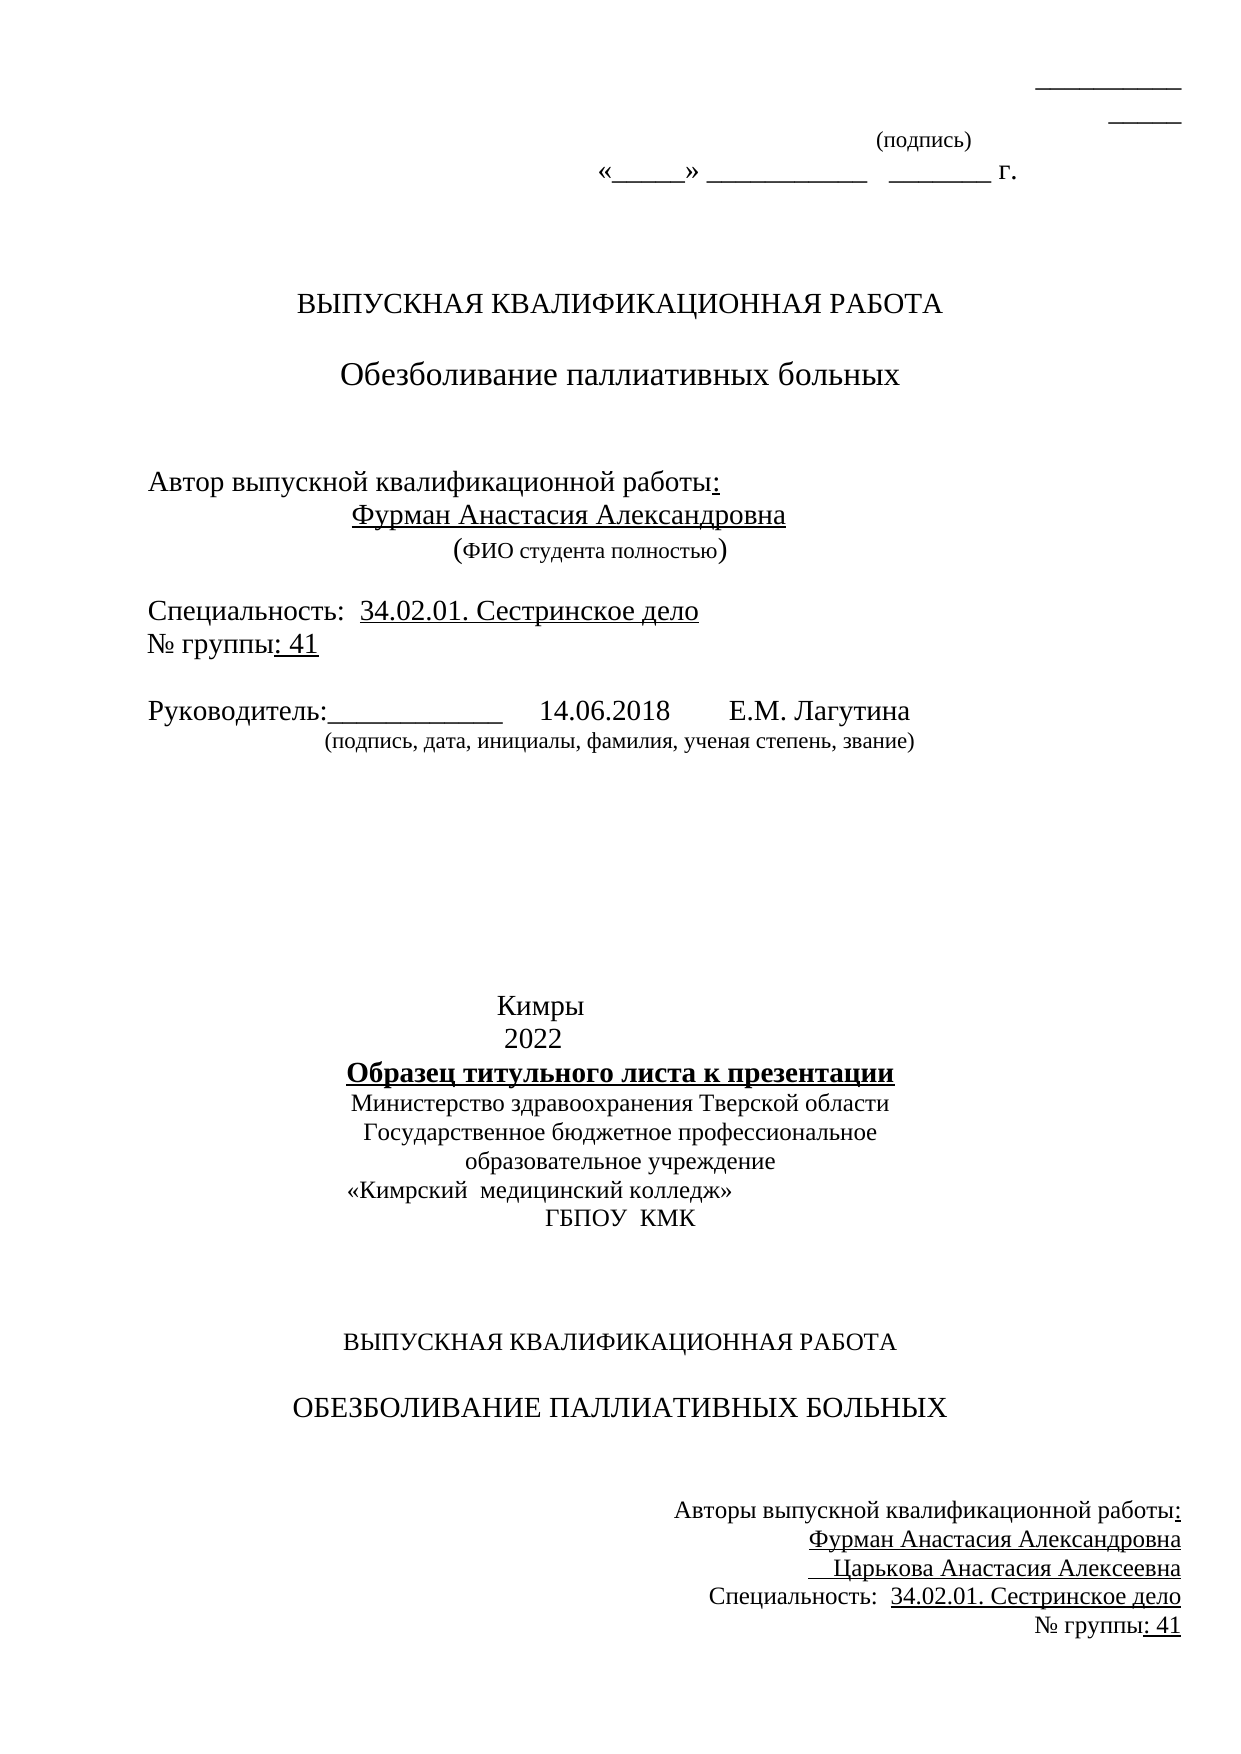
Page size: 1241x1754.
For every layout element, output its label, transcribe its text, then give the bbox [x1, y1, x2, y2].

text Образец титульного листа к презентации [59, 1055, 1181, 1088]
text Министерство здравоохранения Тверской области [59, 1088, 1181, 1117]
text Обезболивание паллиативных больных [59, 354, 1181, 392]
text Автор выпускной квалификационной работы: Фурман Анастасия Александровна [118, 464, 1181, 531]
text «Кимрский медицинский колледж» [59, 1175, 1181, 1203]
text (подпись) [59, 126, 1181, 152]
text образовательное учреждение [59, 1146, 1181, 1175]
text _______________ [532, 59, 1181, 126]
text Кимры [59, 988, 1181, 1021]
text № группы: 41 [59, 1610, 1181, 1639]
text 2022 [59, 1021, 1181, 1055]
text Специальность: 34.02.01. Сестринское дело [59, 1581, 1181, 1610]
text Руководитель:____________ 14.06.2018 Е.М. Лагутина [103, 693, 1181, 727]
text Авторы выпускной квалификационной работы: Фурман Анастасия Александровна Царькова Анастасия Алексеевна [118, 1495, 1181, 1581]
text ГБПОУ КМК [59, 1203, 1181, 1232]
text Государственное бюджетное профессиональное [59, 1117, 1181, 1146]
text ВЫПУСКНАЯ КВАЛИФИКАЦИОННАЯ РАБОТА [59, 1327, 1181, 1356]
text ОБЕЗБОЛИВАНИЕ ПАЛЛИАТИВНЫХ БОЛЬНЫХ [59, 1390, 1181, 1423]
text «_____» ___________ _______ г. [532, 152, 1181, 186]
text № группы: 41 [59, 626, 1181, 660]
text (подпись, дата, инициалы, фамилия, ученая степень, звание) [59, 727, 1181, 753]
text (ФИО студента полностью) [59, 531, 1181, 593]
text ВЫПУСКНАЯ КВАЛИФИКАЦИОННАЯ РАБОТА [59, 287, 1181, 320]
text Специальность: 34.02.01. Сестринское дело [118, 593, 1181, 626]
